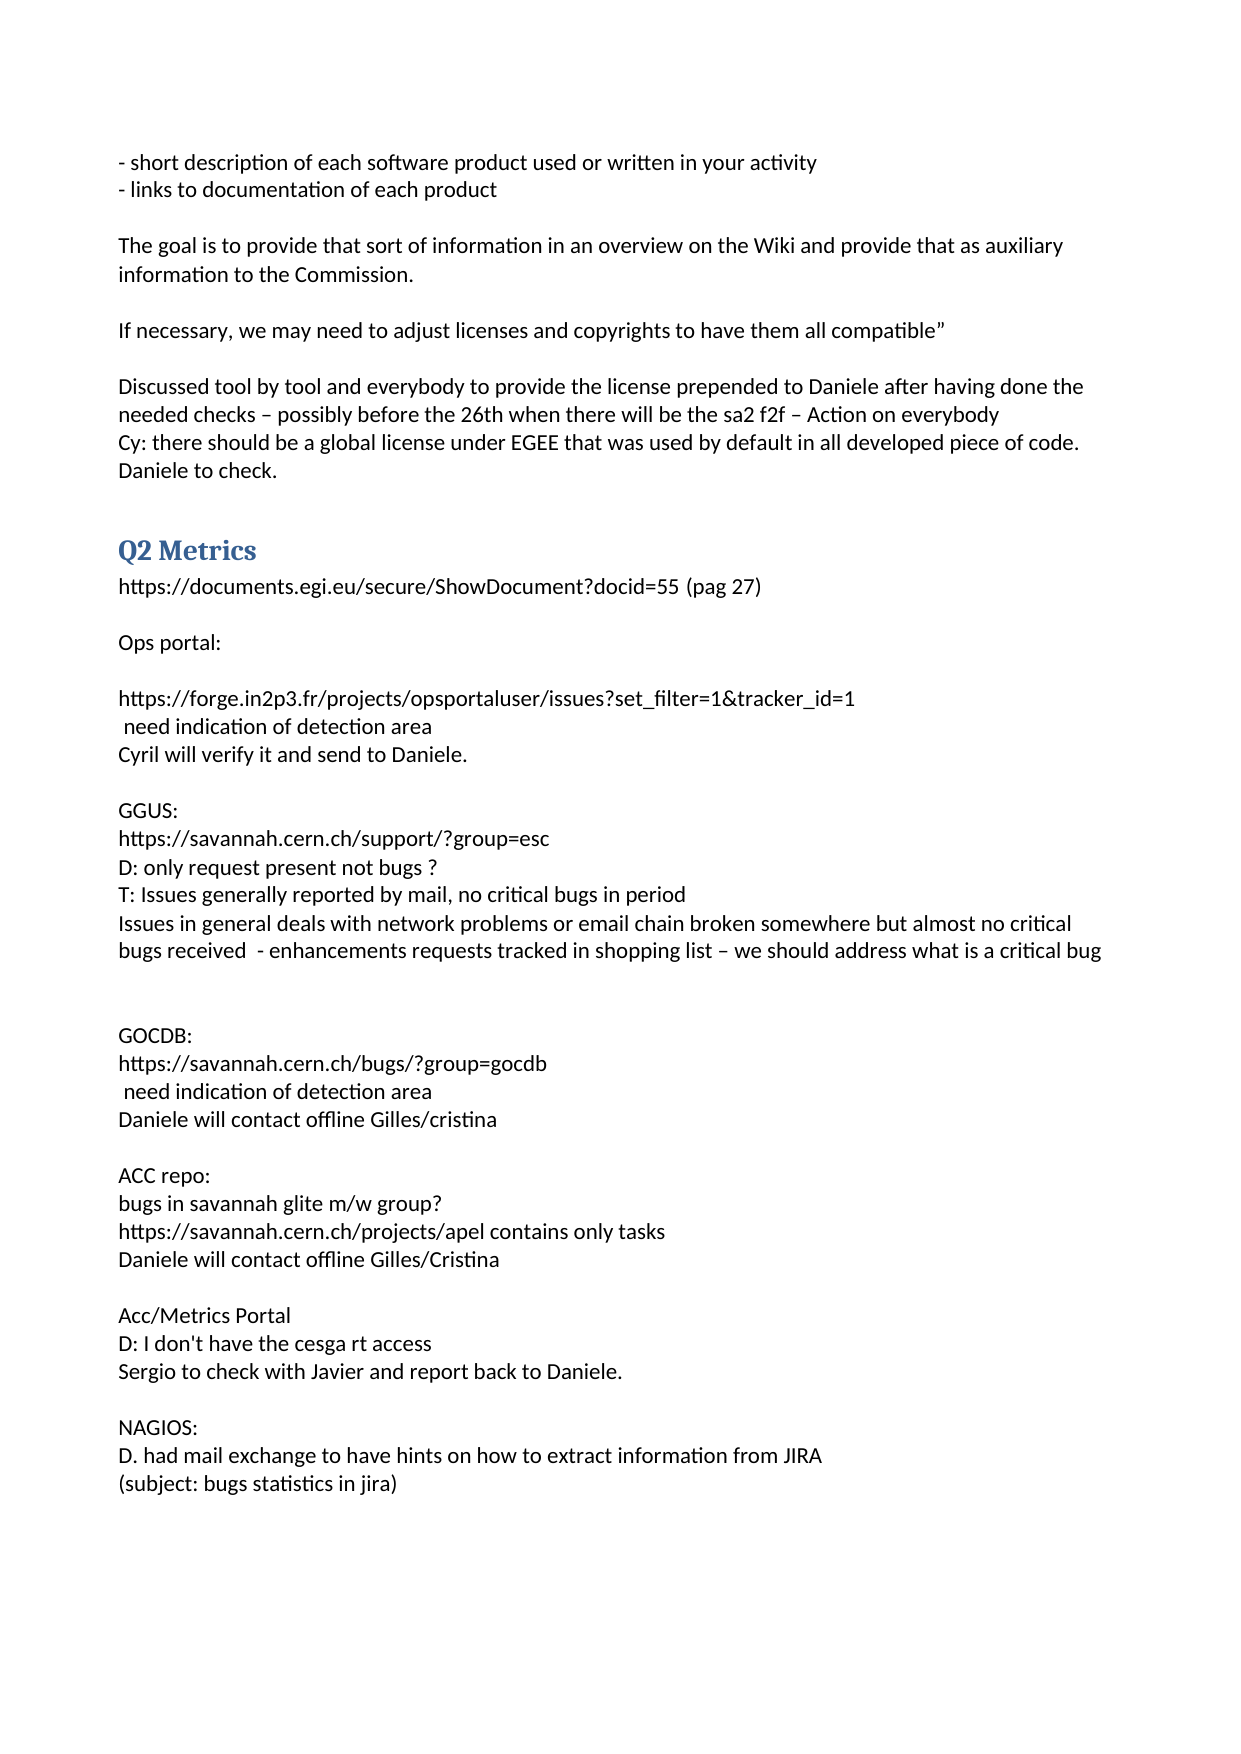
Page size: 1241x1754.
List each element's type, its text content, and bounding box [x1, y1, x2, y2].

text Acc/Metrics Portal [118, 1301, 1122, 1329]
text need indication of detection area [118, 1077, 1122, 1105]
text (subject: bugs statistics in jira) [118, 1469, 1122, 1497]
text https://savannah.cern.ch/projects/apel contains only tasks [118, 1217, 1122, 1245]
text The goal is to provide that sort of information in an overview on the Wiki and provide that as auxiliary information to the Commission. [118, 232, 1122, 288]
text https://forge.in2p3.fr/projects/opsportaluser/issues?set_filter=1&tracker_id=1 [118, 684, 1122, 712]
text GGUS: [118, 797, 1122, 824]
text - short description of each software product used or written in your activity [118, 148, 1122, 176]
subtitle Q2 Metrics [118, 534, 1122, 567]
text https://savannah.cern.ch/support/?group=esc [118, 824, 1122, 853]
text https://savannah.cern.ch/bugs/?group=gocdb [118, 1049, 1122, 1077]
text NAGIOS: [118, 1413, 1122, 1441]
text D: only request present not bugs ? [118, 853, 1122, 881]
text Issues in general deals with network problems or email chain broken somewhere but almost no critical bugs received - enhancements requests tracked in shopping list – we should address what is a critical bug [118, 909, 1122, 965]
text bugs in savannah glite m/w group? [118, 1189, 1122, 1217]
text T: Issues generally reported by mail, no critical bugs in period [118, 881, 1122, 909]
text Daniele will contact offline Gilles/cristina [118, 1105, 1122, 1133]
text If necessary, we may need to adjust licenses and copyrights to have them all compatible” [118, 316, 1122, 344]
text D. had mail exchange to have hints on how to extract information from JIRA [118, 1441, 1122, 1469]
text Discussed tool by tool and everybody to provide the license prepended to Daniele after having done the needed checks – possibly before the 26th when there will be the sa2 f2f – Action on everybody [118, 372, 1122, 428]
text need indication of detection area [118, 712, 1122, 741]
text ACC repo: [118, 1161, 1122, 1189]
text D: I don't have the cesga rt access [118, 1329, 1122, 1357]
text - links to documentation of each product [118, 176, 1122, 204]
text Cyril will verify it and send to Daniele. [118, 741, 1122, 768]
text Daniele will contact offline Gilles/Cristina [118, 1245, 1122, 1273]
text Cy: there should be a global license under EGEE that was used by default in all developed piece of code. Daniele to check. [118, 428, 1122, 484]
text Sergio to check with Javier and report back to Daniele. [118, 1357, 1122, 1385]
text GOCDB: [118, 1021, 1122, 1049]
text https://documents.egi.eu/secure/ShowDocument?docid=55 (pag 27) [118, 572, 1122, 600]
text Ops portal: [118, 628, 1122, 656]
